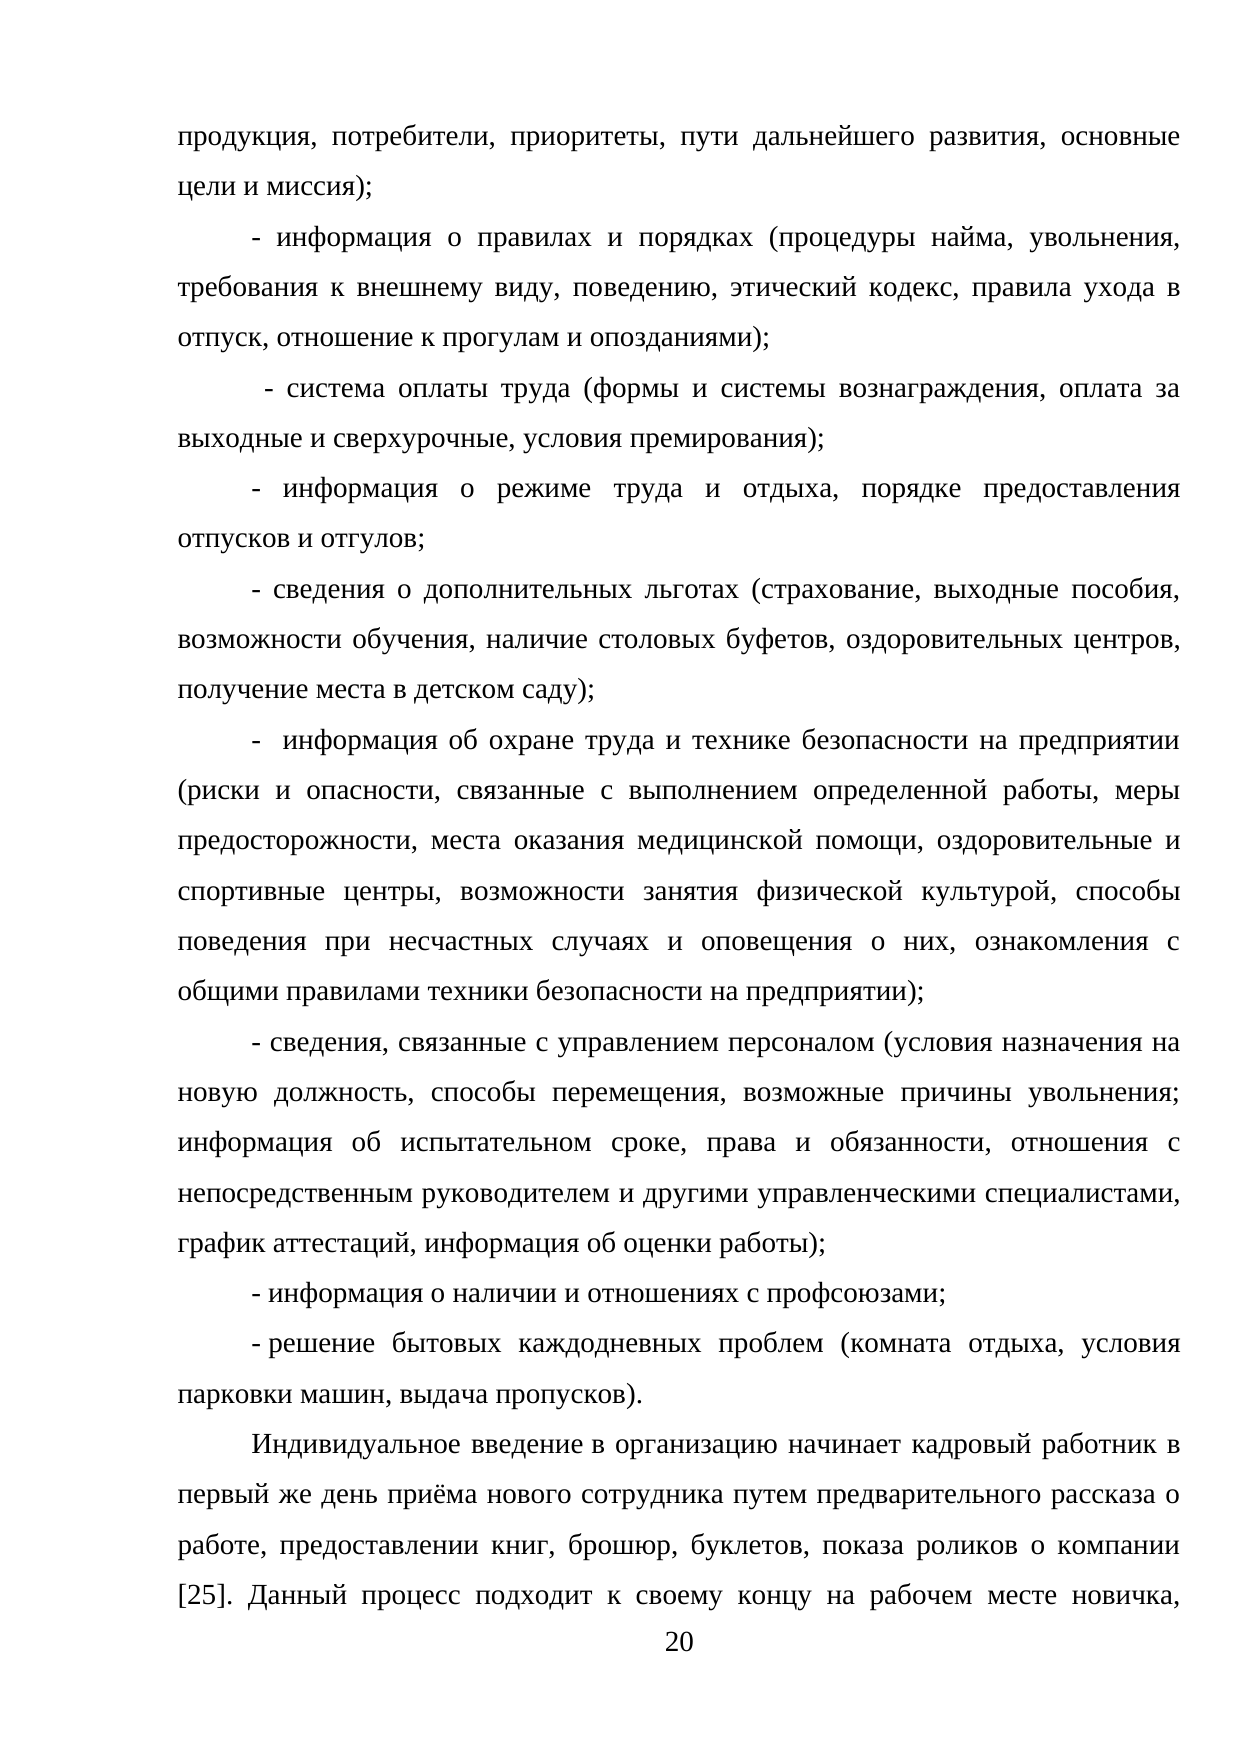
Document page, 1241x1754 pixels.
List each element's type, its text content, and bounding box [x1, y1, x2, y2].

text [177, 1426, 1181, 1611]
text - информация об охране труда и технике безопасности на предприятии (риски и опасности, связанные с выполнением определенной работы, меры предосторожности, места оказания медицинской помощи, оздоровительные и спортивные центры, возможности занятия физической культурой, способы поведения при несчастных случаях и оповещения о них, ознакомления с общими правилами техники безопасности на предприятии); [177, 722, 1181, 1007]
text - решение бытовых каждодневных проблем (комната отдыха, условия парковки машин, выдача пропусков). [177, 1326, 1181, 1409]
text - информация о режиме труда и отдыха, порядке предоставления отпусков и отгулов; [177, 470, 1181, 554]
text - информация о правилах и порядках (процедуры найма, увольнения, требования к внешнему виду, поведению, этический кодекс, правила ухода в отпуск, отношение к прогулам и опозданиями); [177, 219, 1181, 353]
text - система оплаты труда (формы и системы вознаграждения, оплата за выходные и сверхурочные, условия премирования); [177, 370, 1181, 453]
text - сведения о дополнительных льготах (страхование, выходные пособия, возможности обучения, наличие столовых буфетов, оздоровительных центров, получение места в детском саду); [177, 571, 1181, 705]
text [177, 118, 1181, 202]
text - сведения, связанные с управлением персоналом (условия назначения на новую должность, способы перемещения, возможные причины увольнения; информация об испытательном сроке, права и обязанности, отношения с непосредственным руководителем и другими управленческими специалистами, график аттестаций, информация об оценки работы); [177, 1024, 1181, 1258]
text - информация о наличии и отношениях с профсоюзами; [177, 1275, 1181, 1309]
